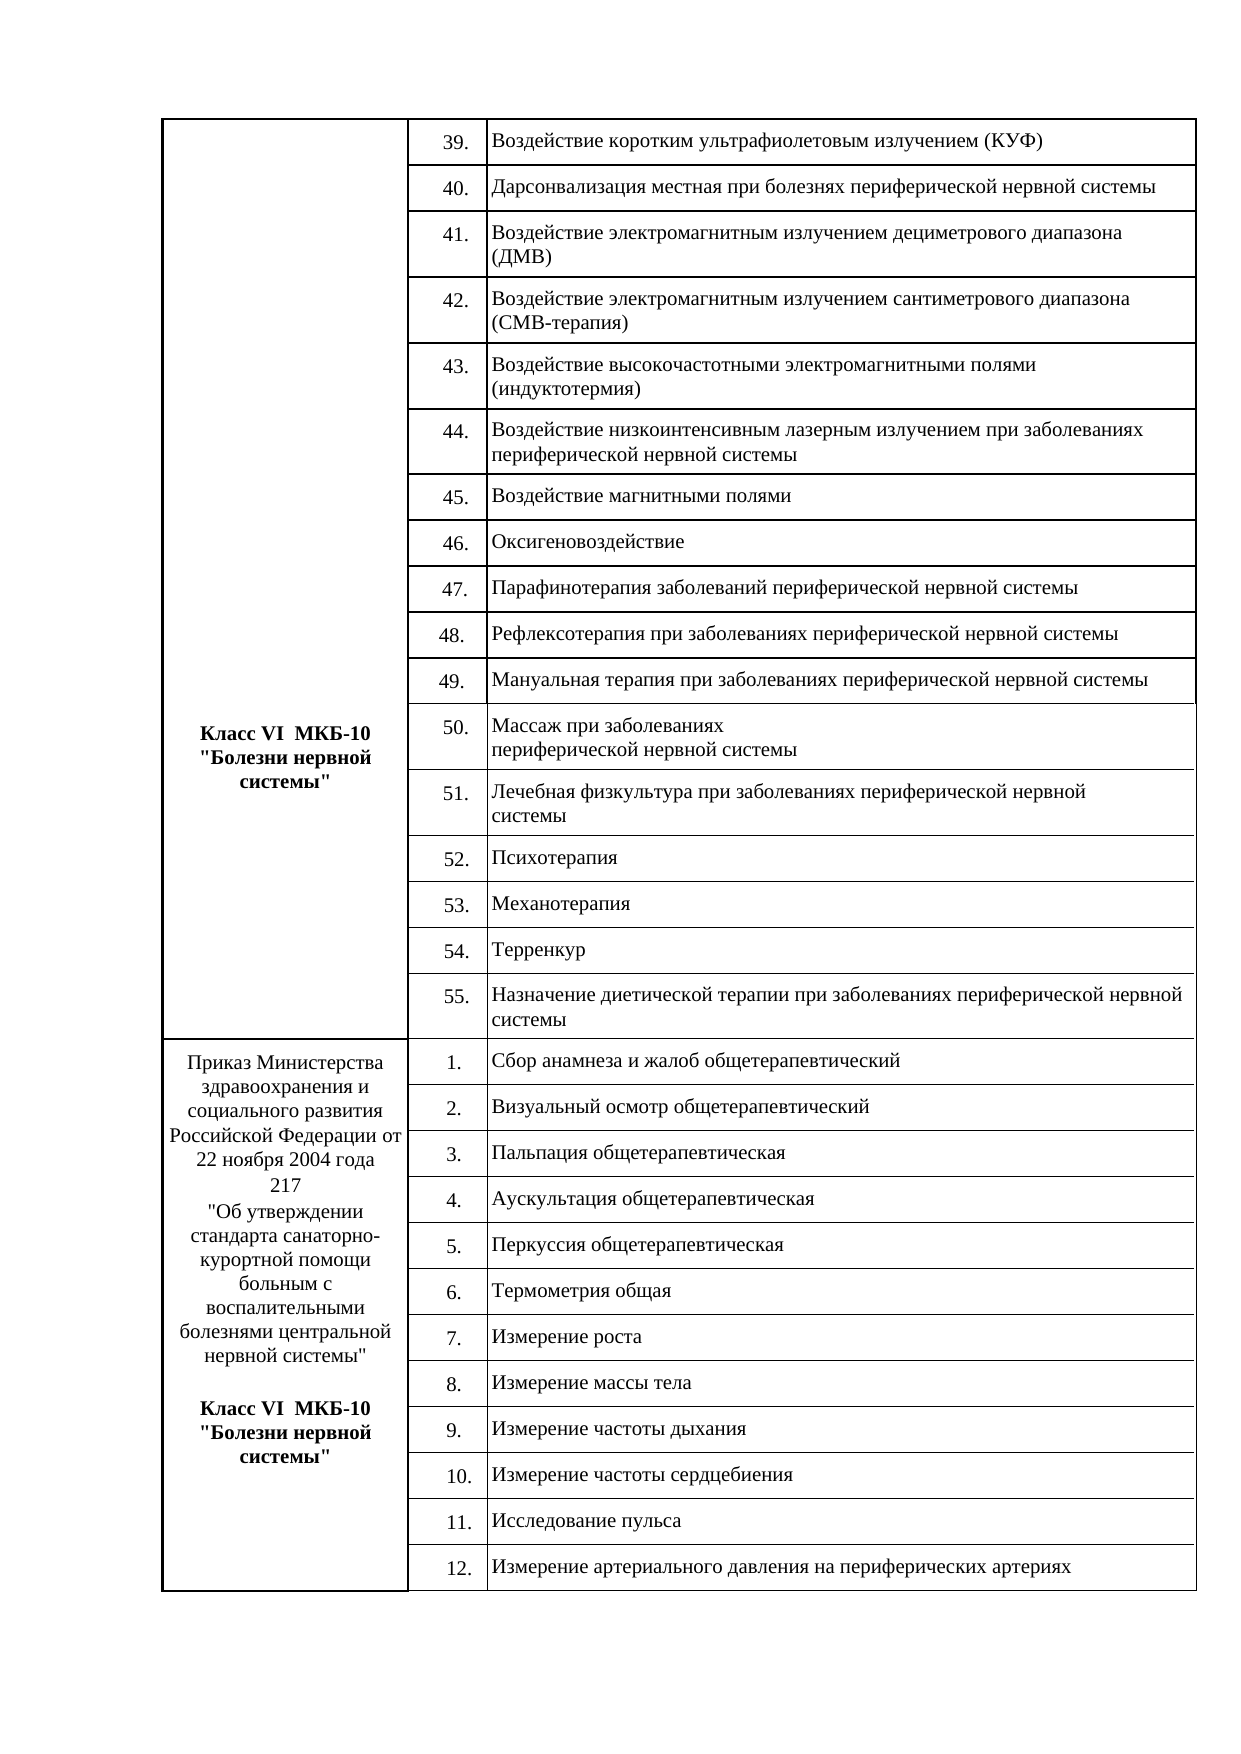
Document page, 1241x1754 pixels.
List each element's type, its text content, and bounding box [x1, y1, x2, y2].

table_cell Дарсонвализация местная при болезнях периферической нервной системы [488, 166, 1195, 210]
table_cell [409, 166, 486, 210]
table_cell Воздействие низкоинтенсивным лазерным излучением при заболеваниях периферической нервной системы [488, 410, 1195, 473]
table_cell Аускультация общетерапевтическая [488, 1176, 1196, 1222]
table_cell [409, 928, 487, 972]
table_cell Назначение диетической терапии при заболеваниях периферической нервной системы [488, 973, 1196, 1038]
table_cell [409, 659, 486, 703]
table_cell [409, 882, 487, 927]
table_cell Приказ Министерства здравоохранения и социального развития Российской Федерации от 22 ноября 2004 года 217 "Об утверждении стандарта санаторно-курортной помощи больным с воспалительными болезнями центральной нервной системы" Класс VI МКБ-10 "Болезни нервной системы" Класс VI МКБ-10 "Болезни нервной системы" Класс VI МКБ-10 "Болезни нервной системы" [164, 1040, 407, 1589]
table_cell [409, 1039, 487, 1084]
table_cell [409, 521, 486, 565]
table_cell Воздействие коротким ультрафиолетовым излучением (КУФ) [488, 120, 1195, 164]
table_cell Термометрия общая [488, 1268, 1196, 1314]
table_cell Измерение частоты дыхания [488, 1406, 1196, 1452]
table_cell [409, 1361, 487, 1406]
table_cell Визуальный осмотр общетерапевтический [488, 1084, 1196, 1130]
table_cell Измерение массы тела [488, 1360, 1196, 1406]
table_cell [409, 1223, 487, 1268]
table_cell Пальпация общетерапевтическая [488, 1130, 1196, 1176]
table_cell [409, 836, 487, 881]
table_cell Воздействие электромагнитным излучением дециметрового диапазона (ДМВ) [488, 212, 1195, 276]
table_cell Воздействие электромагнитным излучением сантиметрового диапазона (СМВ-терапия) [488, 278, 1195, 342]
table_cell [409, 1177, 487, 1222]
table_cell [409, 120, 486, 164]
table_cell [409, 1407, 487, 1452]
table_cell Измерение артериального давления на периферических артериях [488, 1544, 1196, 1589]
table_cell [409, 410, 486, 473]
table_cell Массаж при заболеваниях периферической нервной системы [488, 703, 1196, 769]
table_cell Измерение роста [488, 1314, 1196, 1360]
table_cell [409, 1085, 487, 1130]
table_cell [409, 344, 486, 407]
table_cell [409, 1269, 487, 1314]
table_cell Терренкур [488, 927, 1196, 972]
table_cell Парафинотерапия заболеваний периферической нервной системы [488, 567, 1195, 611]
table_cell Психотерапия [488, 835, 1196, 881]
table_cell [409, 278, 486, 342]
table_cell Воздействие магнитными полями [488, 475, 1195, 519]
table_cell Лечебная физкультура при заболеваниях периферической нервной системы [488, 769, 1196, 835]
table_cell [409, 1131, 487, 1176]
table_cell [409, 1453, 487, 1498]
table_cell Механотерапия [488, 881, 1196, 927]
table_cell [409, 770, 487, 835]
table_cell [409, 475, 486, 519]
table_cell [409, 704, 487, 769]
table_cell Мануальная терапия при заболеваниях периферической нервной системы [488, 659, 1195, 703]
table_cell [409, 974, 487, 1038]
table_cell [409, 212, 486, 276]
table_cell [409, 567, 486, 611]
table_cell Сбор анамнеза и жалоб общетерапевтический [488, 1038, 1196, 1084]
table_cell [409, 1315, 487, 1360]
table_cell Перкуссия общетерапевтическая [488, 1222, 1196, 1268]
table_cell Измерение частоты сердцебиения [488, 1452, 1196, 1498]
table_cell Воздействие высокочастотными электромагнитными полями (индуктотермия) [488, 344, 1195, 407]
table_cell [409, 1545, 487, 1589]
table_cell [409, 1499, 487, 1544]
table_cell Оксигеновоздействие [488, 521, 1195, 565]
table_cell [409, 613, 486, 657]
table_cell Рефлексотерапия при заболеваниях периферической нервной системы [488, 613, 1195, 657]
table_cell Исследование пульса [488, 1498, 1196, 1544]
